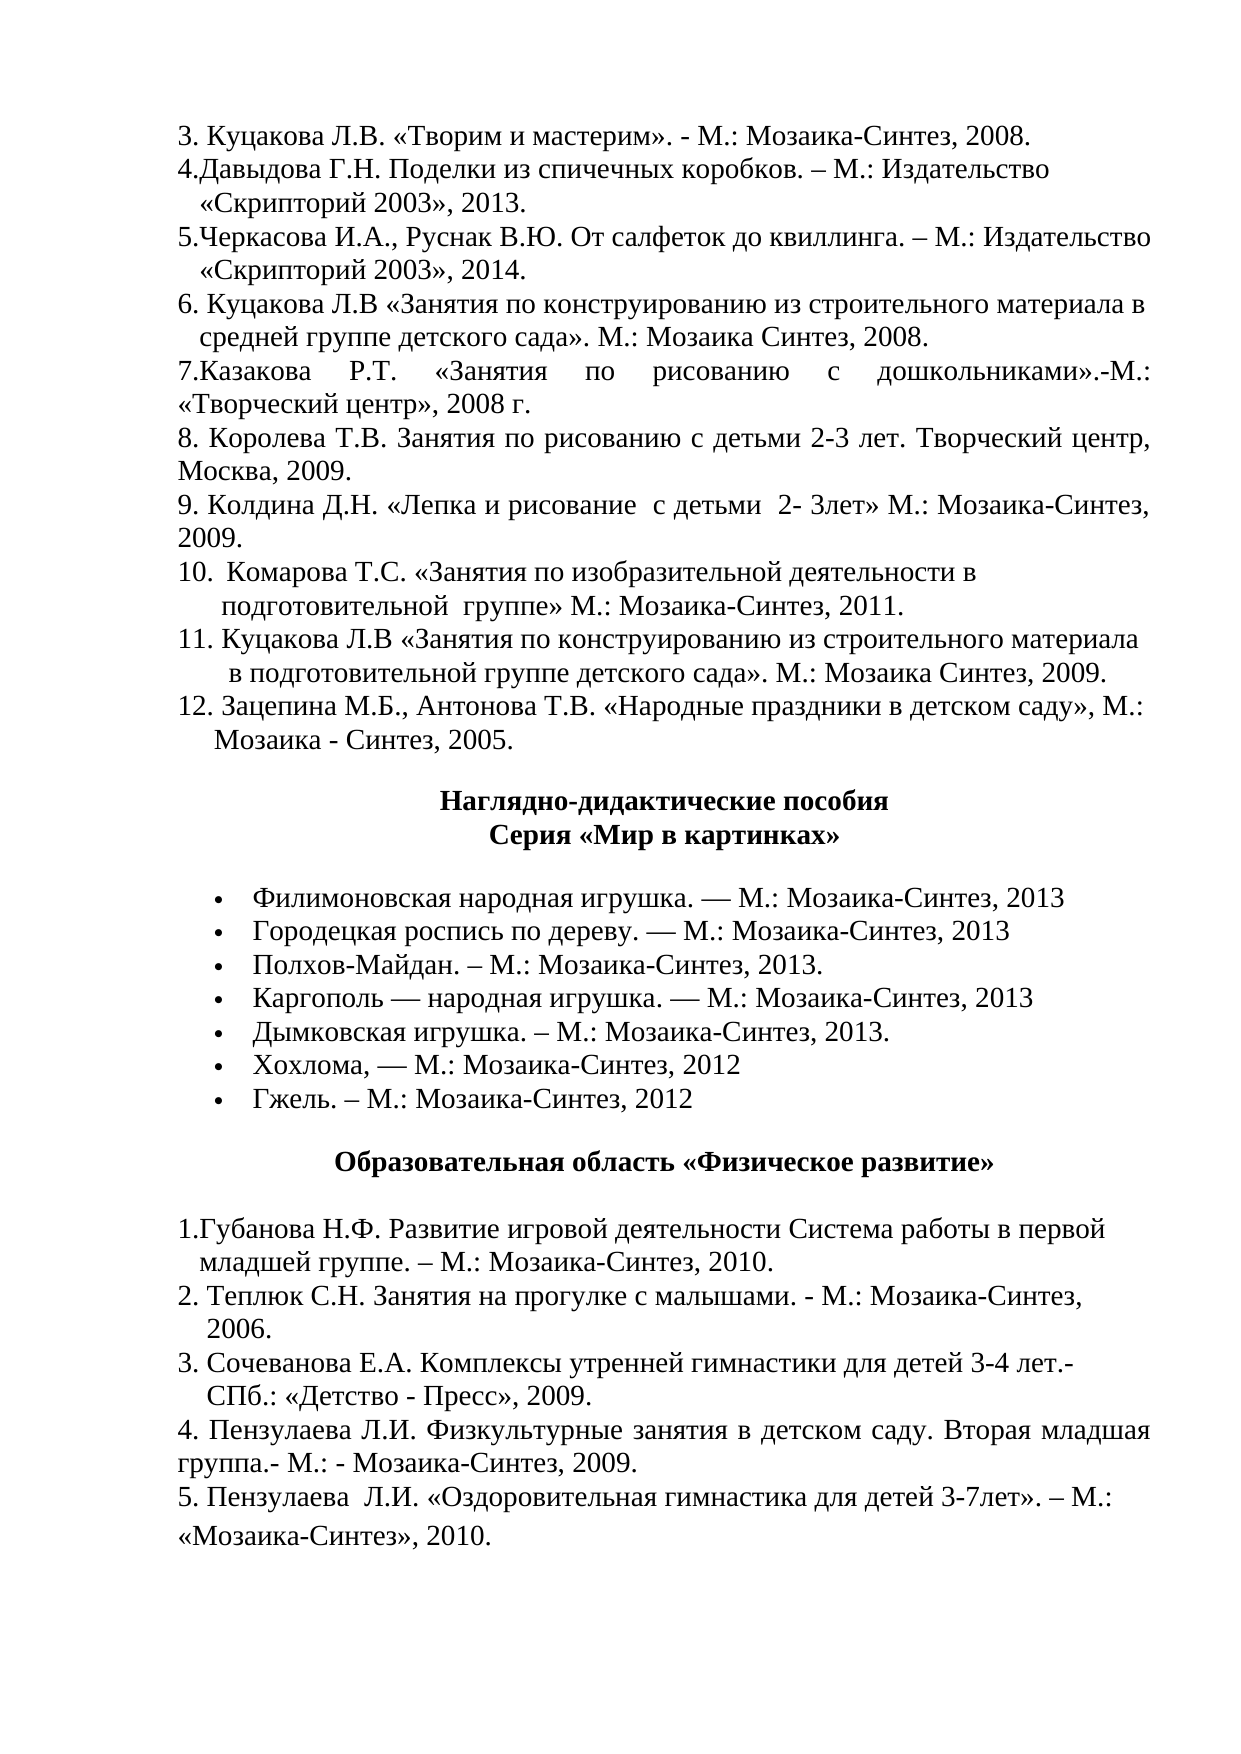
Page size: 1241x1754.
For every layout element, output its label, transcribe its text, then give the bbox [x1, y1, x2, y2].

text Мозаика - Синтез, 2005. [177, 722, 1152, 755]
text 4.Давыдова Г.Н. Поделки из спичечных коробков. – М.: Издательство [177, 152, 1152, 185]
text 7.Казакова Р.Т. «Занятия по рисованию с дошкольниками».-М.: «Творческий центр», 2008 г. [177, 353, 1152, 420]
text в подготовительной группе детского сада». М.: Мозаика Синтез, 2009. [177, 655, 1152, 688]
text 2. Теплюк С.Н. Занятия на прогулке с малышами. - М.: Мозаика-Синтез, [177, 1278, 1152, 1311]
text СПб.: «Детство - Пресс», 2009. [177, 1378, 1152, 1412]
text 5. Пензулаева Л.И. «Оздоровительная гимнастика для детей 3-7лет». – М.: «Мозаика-Синтез», 2010. [177, 1479, 1152, 1551]
list Городецкая роспись по дереву. — М.: Мозаика-Синтез, 2013 [215, 913, 1152, 947]
text 3. Сочеванова Е.А. Комплексы утренней гимнастики для детей 3-4 лет.- [177, 1345, 1152, 1378]
text «Скрипторий 2003», 2014. [177, 252, 1152, 286]
text 6. Куцакова Л.В «Занятия по конструированию из строительного материала в [177, 286, 1152, 319]
text Образовательная область «Физическое развитие» [177, 1144, 1152, 1177]
text подготовительной группе» М.: Мозаика-Синтез, 2011. [177, 588, 1152, 621]
text Серия «Мир в картинках» [177, 817, 1152, 851]
list Гжель. – М.: Мозаика-Синтез, 2012 [215, 1081, 1152, 1114]
text 2006. [177, 1311, 1152, 1345]
text 11. Куцакова Л.В «Занятия по конструированию из строительного материала [177, 621, 1152, 655]
text средней группе детского сада». М.: Мозаика Синтез, 2008. [177, 319, 1152, 353]
list Дымковская игрушка. – М.: Мозаика-Синтез, 2013. [215, 1014, 1152, 1047]
text 5.Черкасова И.А., Руснак В.Ю. От салфеток до квиллинга. – М.: Издательство [177, 219, 1152, 252]
text 3. Куцакова Л.В. «Творим и мастерим». - М.: Мозаика-Синтез, 2008. [177, 118, 1152, 152]
list Хохлома, — М.: Мозаика-Синтез, 2012 [215, 1047, 1152, 1081]
text 1.Губанова Н.Ф. Развитие игровой деятельности Система работы в первой [177, 1211, 1152, 1244]
list Каргополь — народная игрушка. — М.: Мозаика-Синтез, 2013 [215, 980, 1152, 1014]
list Филимоновская народная игрушка. — М.: Мозаика-Синтез, 2013 [215, 880, 1152, 913]
text «Скрипторий 2003», 2013. [177, 185, 1152, 219]
text 8. Королева Т.В. Занятия по рисованию с детьми 2-3 лет. Творческий центр, Москва, 2009. [177, 420, 1152, 487]
text Наглядно-дидактические пособия [177, 783, 1152, 817]
text 4. Пензулаева Л.И. Физкультурные занятия в детском саду. Вторая младшая группа.- М.: - Мозаика-Синтез, 2009. [177, 1412, 1152, 1479]
text 10. Комарова Т.С. «Занятия по изобразительной деятельности в [177, 554, 1152, 588]
text 9. Колдина Д.Н. «Лепка и рисование с детьми 2- 3лет» М.: Мозаика-Синтез, 2009. [177, 487, 1152, 554]
text младшей группе. – М.: Мозаика-Синтез, 2010. [177, 1244, 1152, 1278]
list Полхов-Майдан. – М.: Мозаика-Синтез, 2013. [215, 947, 1152, 980]
text 12. Зацепина М.Б., Антонова Т.В. «Народные праздники в детском саду», М.: [177, 688, 1152, 722]
